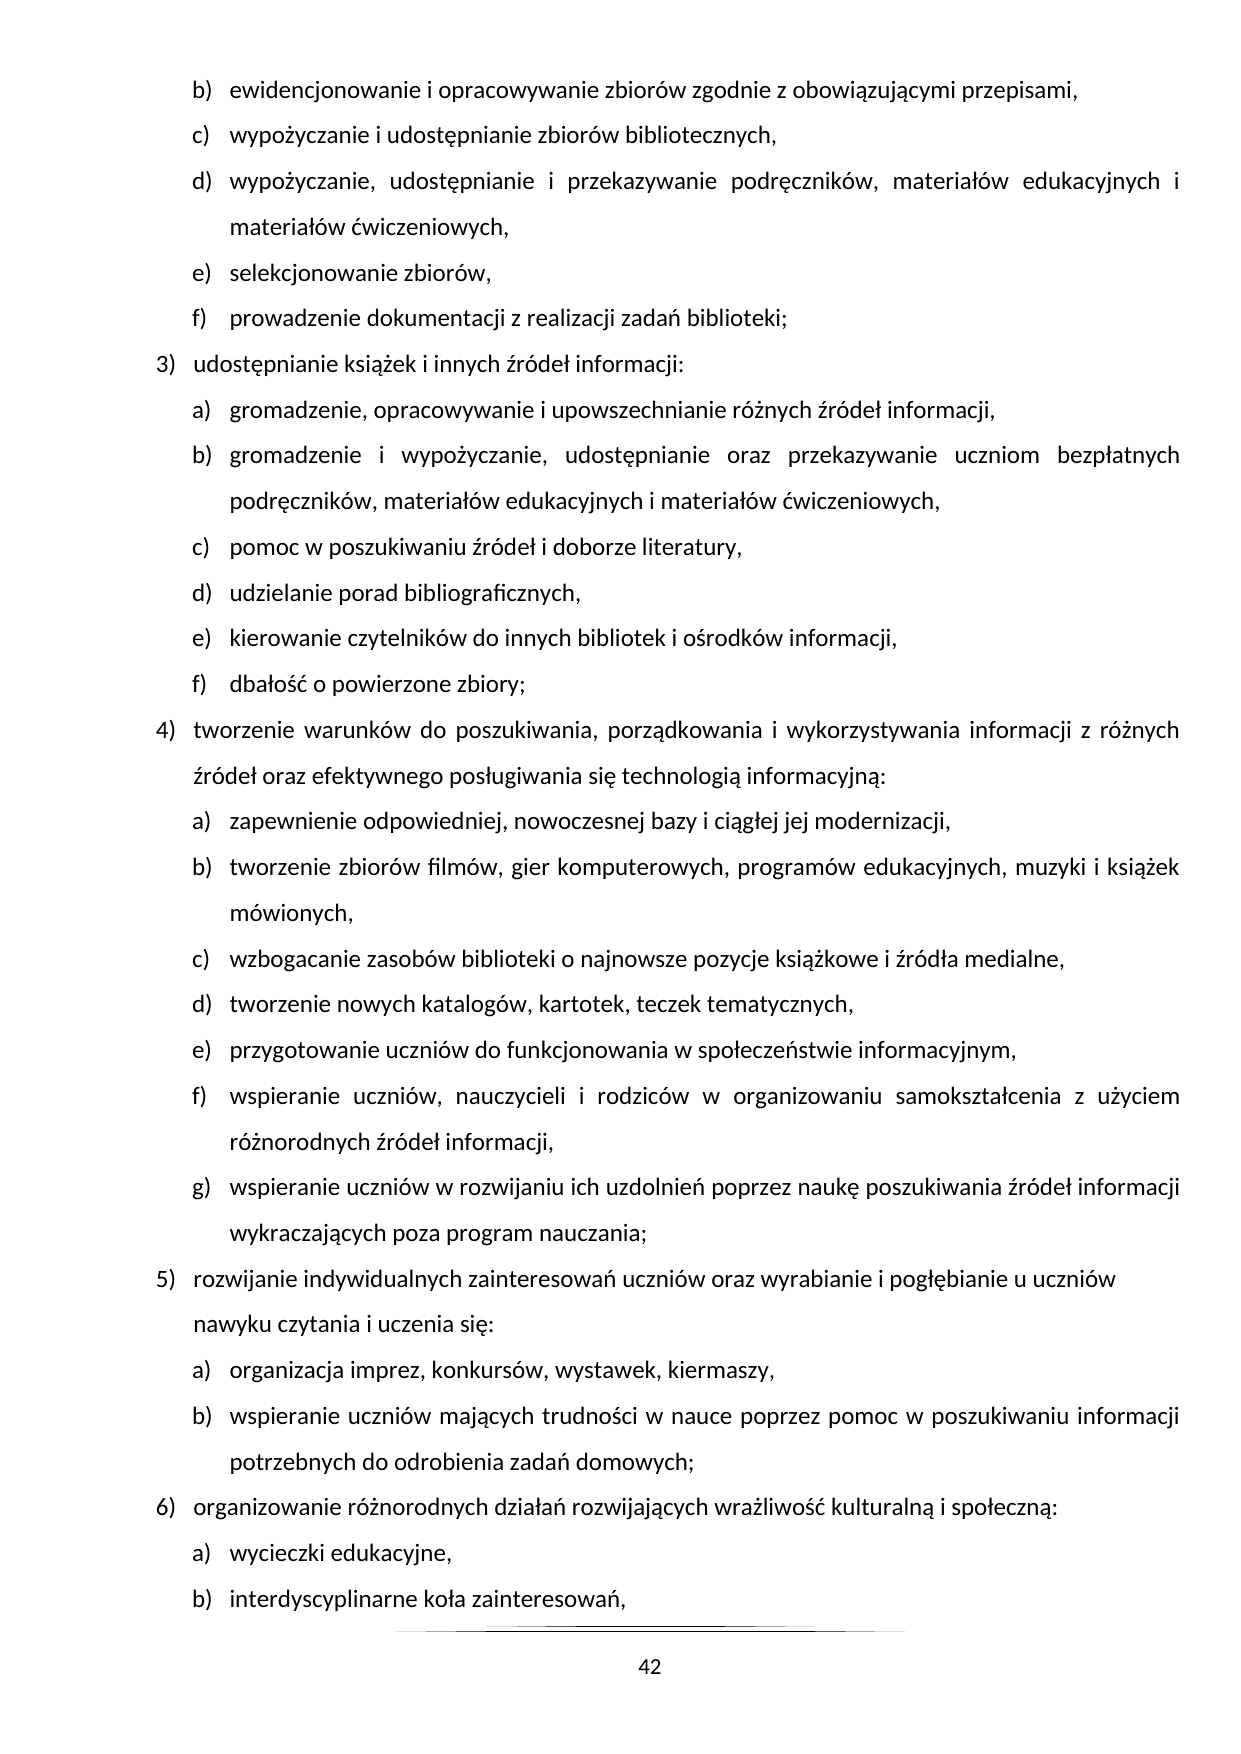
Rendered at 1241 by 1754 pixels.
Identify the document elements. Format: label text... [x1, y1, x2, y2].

list organizowanie różnorodnych działań rozwijających wrażliwość kulturalną i społeczną: [156, 1491, 1181, 1522]
list przygotowanie uczniów do funkcjonowania w społeczeństwie informacyjnym, [192, 1034, 1181, 1065]
list interdyscyplinarne koła zainteresowań, [192, 1583, 1181, 1613]
list wspieranie uczniów w rozwijaniu ich uzdolnień poprzez naukę poszukiwania źródeł informacji wykraczających poza program nauczania; [192, 1171, 1181, 1248]
list kierowanie czytelników do innych bibliotek i ośrodków informacji, [192, 623, 1181, 653]
list tworzenie zbiorów filmów, gier komputerowych, programów edukacyjnych, muzyki i książek mówionych, [192, 851, 1181, 927]
list organizacja imprez, konkursów, wystawek, kiermaszy, [192, 1354, 1181, 1385]
list dbałość o powierzone zbiory; [192, 668, 1181, 699]
list udzielanie porad bibliograficznych, [192, 577, 1181, 607]
list ewidencjonowanie i opracowywanie zbiorów zgodnie z obowiązującymi przepisami, [192, 74, 1181, 104]
list wspieranie uczniów, nauczycieli i rodziców w organizowaniu samokształcenia z użyciem różnorodnych źródeł informacji, [192, 1080, 1181, 1156]
list udostępnianie książek i innych źródeł informacji: [156, 348, 1181, 379]
list prowadzenie dokumentacji z realizacji zadań biblioteki; [192, 302, 1181, 333]
list wypożyczanie i udostępnianie zbiorów bibliotecznych, [192, 119, 1181, 150]
list wycieczki edukacyjne, [192, 1537, 1181, 1568]
list tworzenie warunków do poszukiwania, porządkowania i wykorzystywania informacji z różnych źródeł oraz efektywnego posługiwania się technologią informacyjną: [156, 714, 1181, 790]
list wspieranie uczniów mających trudności w nauce poprzez pomoc w poszukiwaniu informacji potrzebnych do odrobienia zadań domowych; [192, 1400, 1181, 1476]
list zapewnienie odpowiedniej, nowoczesnej bazy i ciągłej jej modernizacji, [192, 806, 1181, 836]
list selekcjonowanie zbiorów, [192, 257, 1181, 287]
list gromadzenie, opracowywanie i upowszechnianie różnych źródeł informacji, [192, 394, 1181, 424]
list pomoc w poszukiwaniu źródeł i doborze literatury, [192, 531, 1181, 562]
list gromadzenie i wypożyczanie, udostępnianie oraz przekazywanie uczniom bezpłatnych podręczników, materiałów edukacyjnych i materiałów ćwiczeniowych, [192, 440, 1181, 516]
list wzbogacanie zasobów biblioteki o najnowsze pozycje książkowe i źródła medialne, [192, 943, 1181, 973]
list wypożyczanie, udostępnianie i przekazywanie podręczników, materiałów edukacyjnych i materiałów ćwiczeniowych, [192, 165, 1181, 242]
list rozwijanie indywidualnych zainteresowań uczniów oraz wyrabianie i pogłębianie u uczniów nawyku czytania i uczenia się: [156, 1263, 1181, 1339]
list tworzenie nowych katalogów, kartotek, teczek tematycznych, [192, 988, 1181, 1019]
